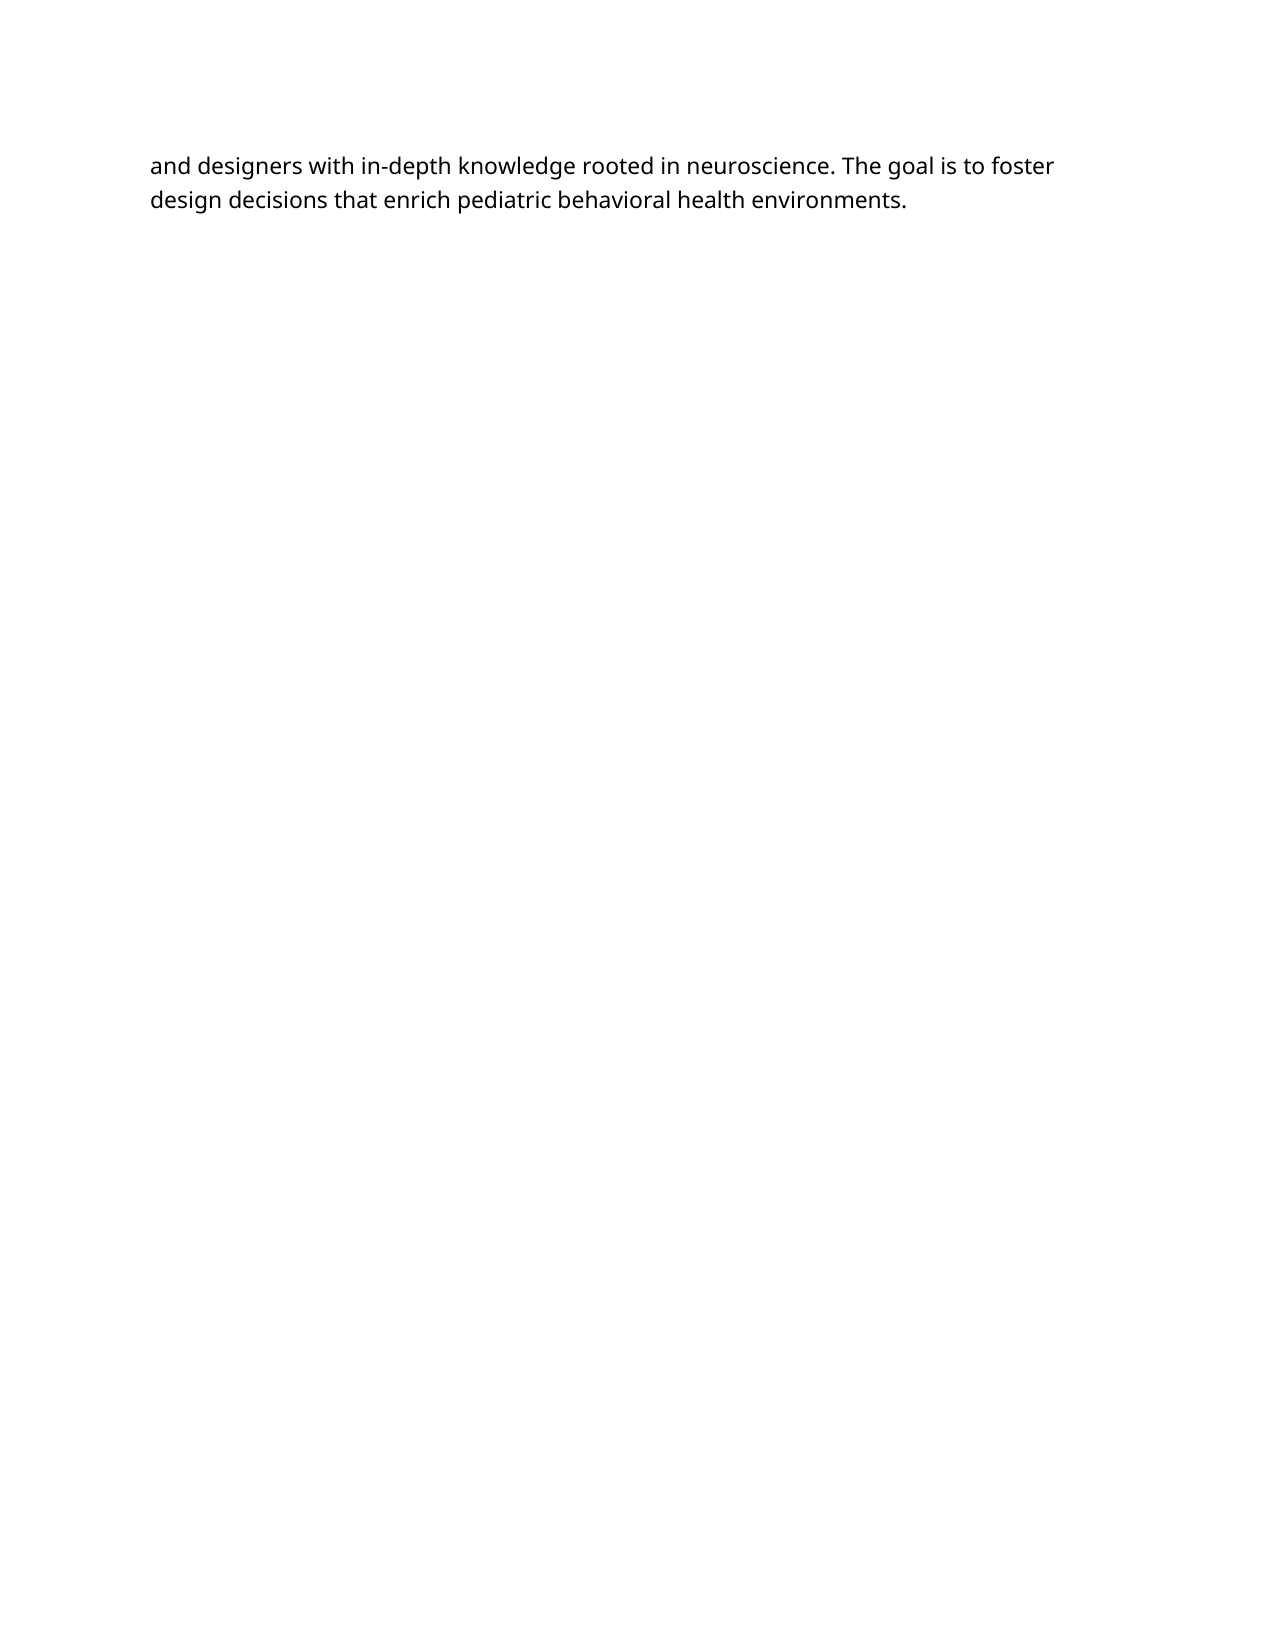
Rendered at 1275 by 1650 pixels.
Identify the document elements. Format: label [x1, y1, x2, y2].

text [150, 150, 1125, 215]
